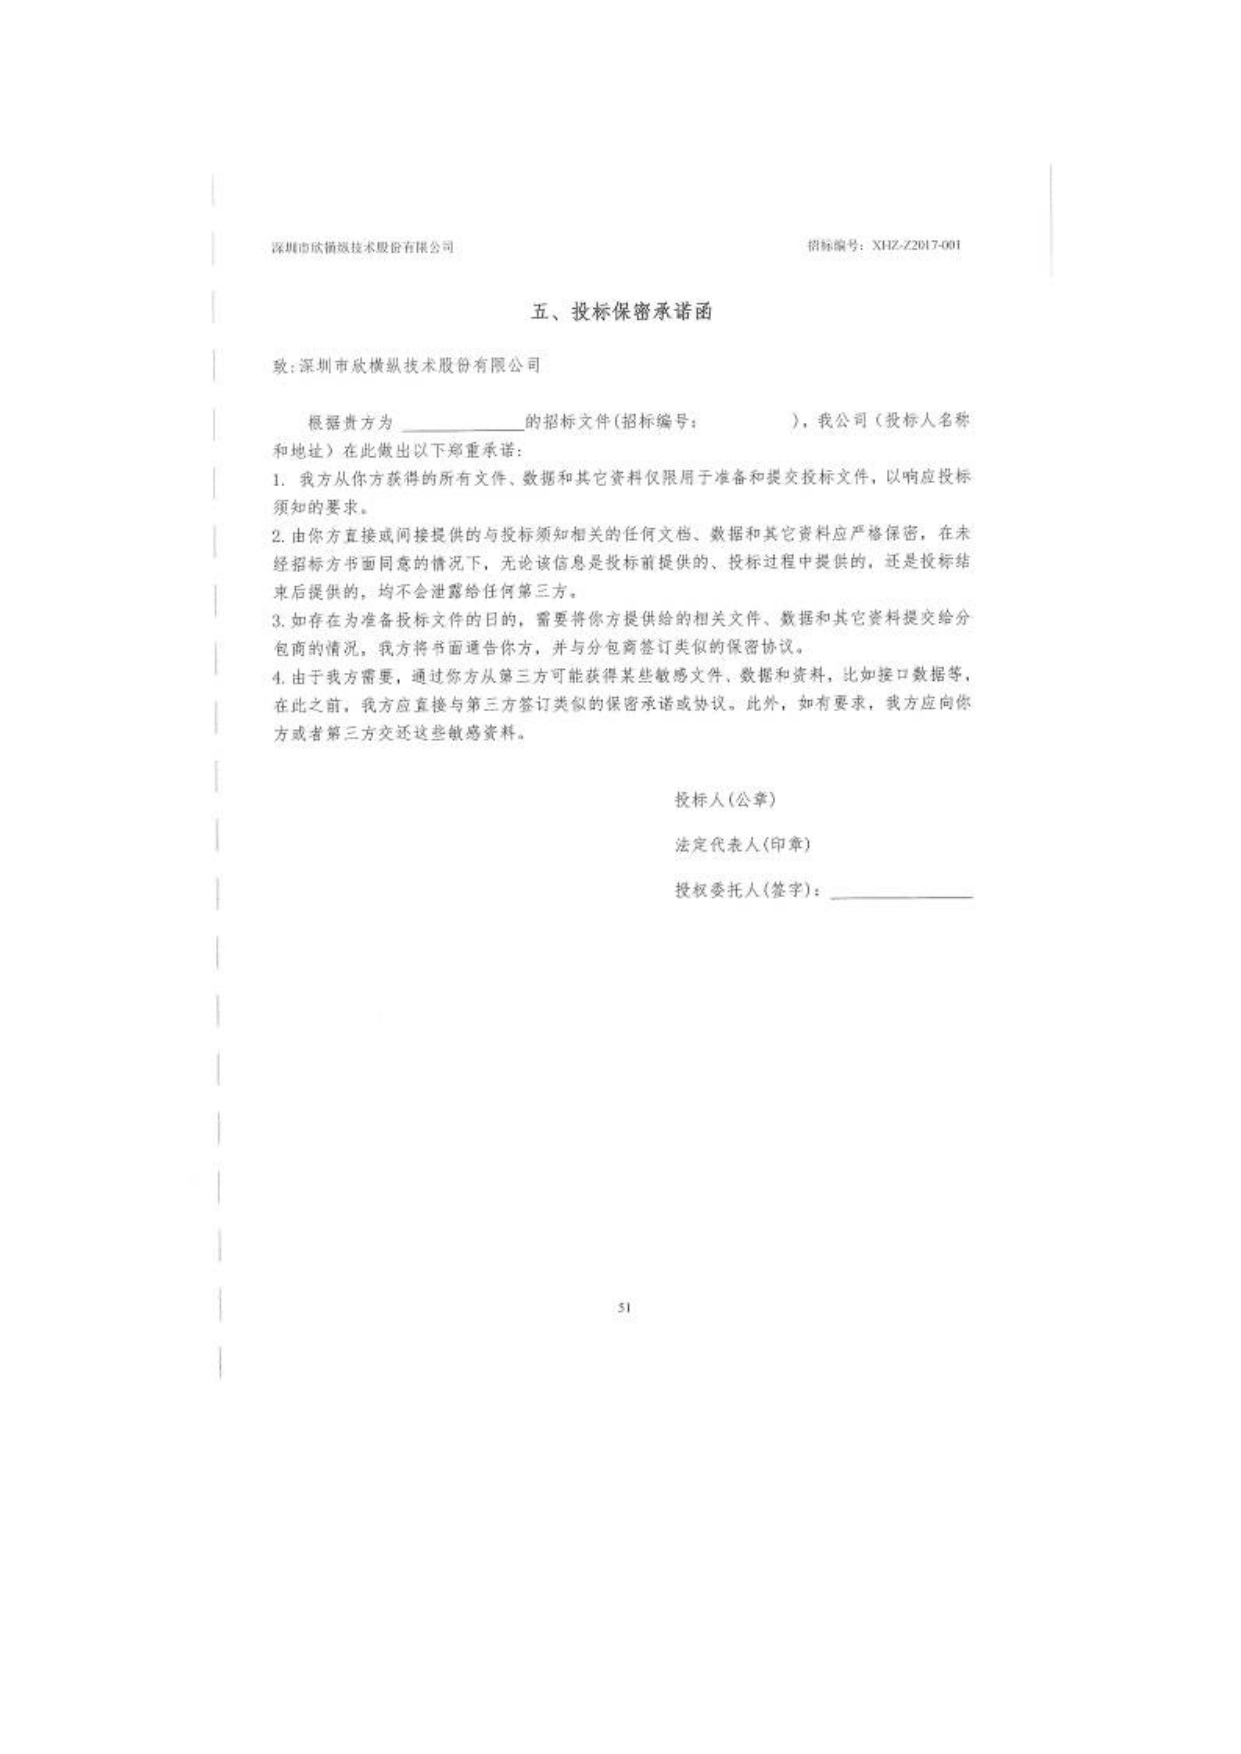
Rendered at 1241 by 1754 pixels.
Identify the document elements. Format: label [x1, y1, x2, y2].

picture [187, 161, 1055, 1383]
